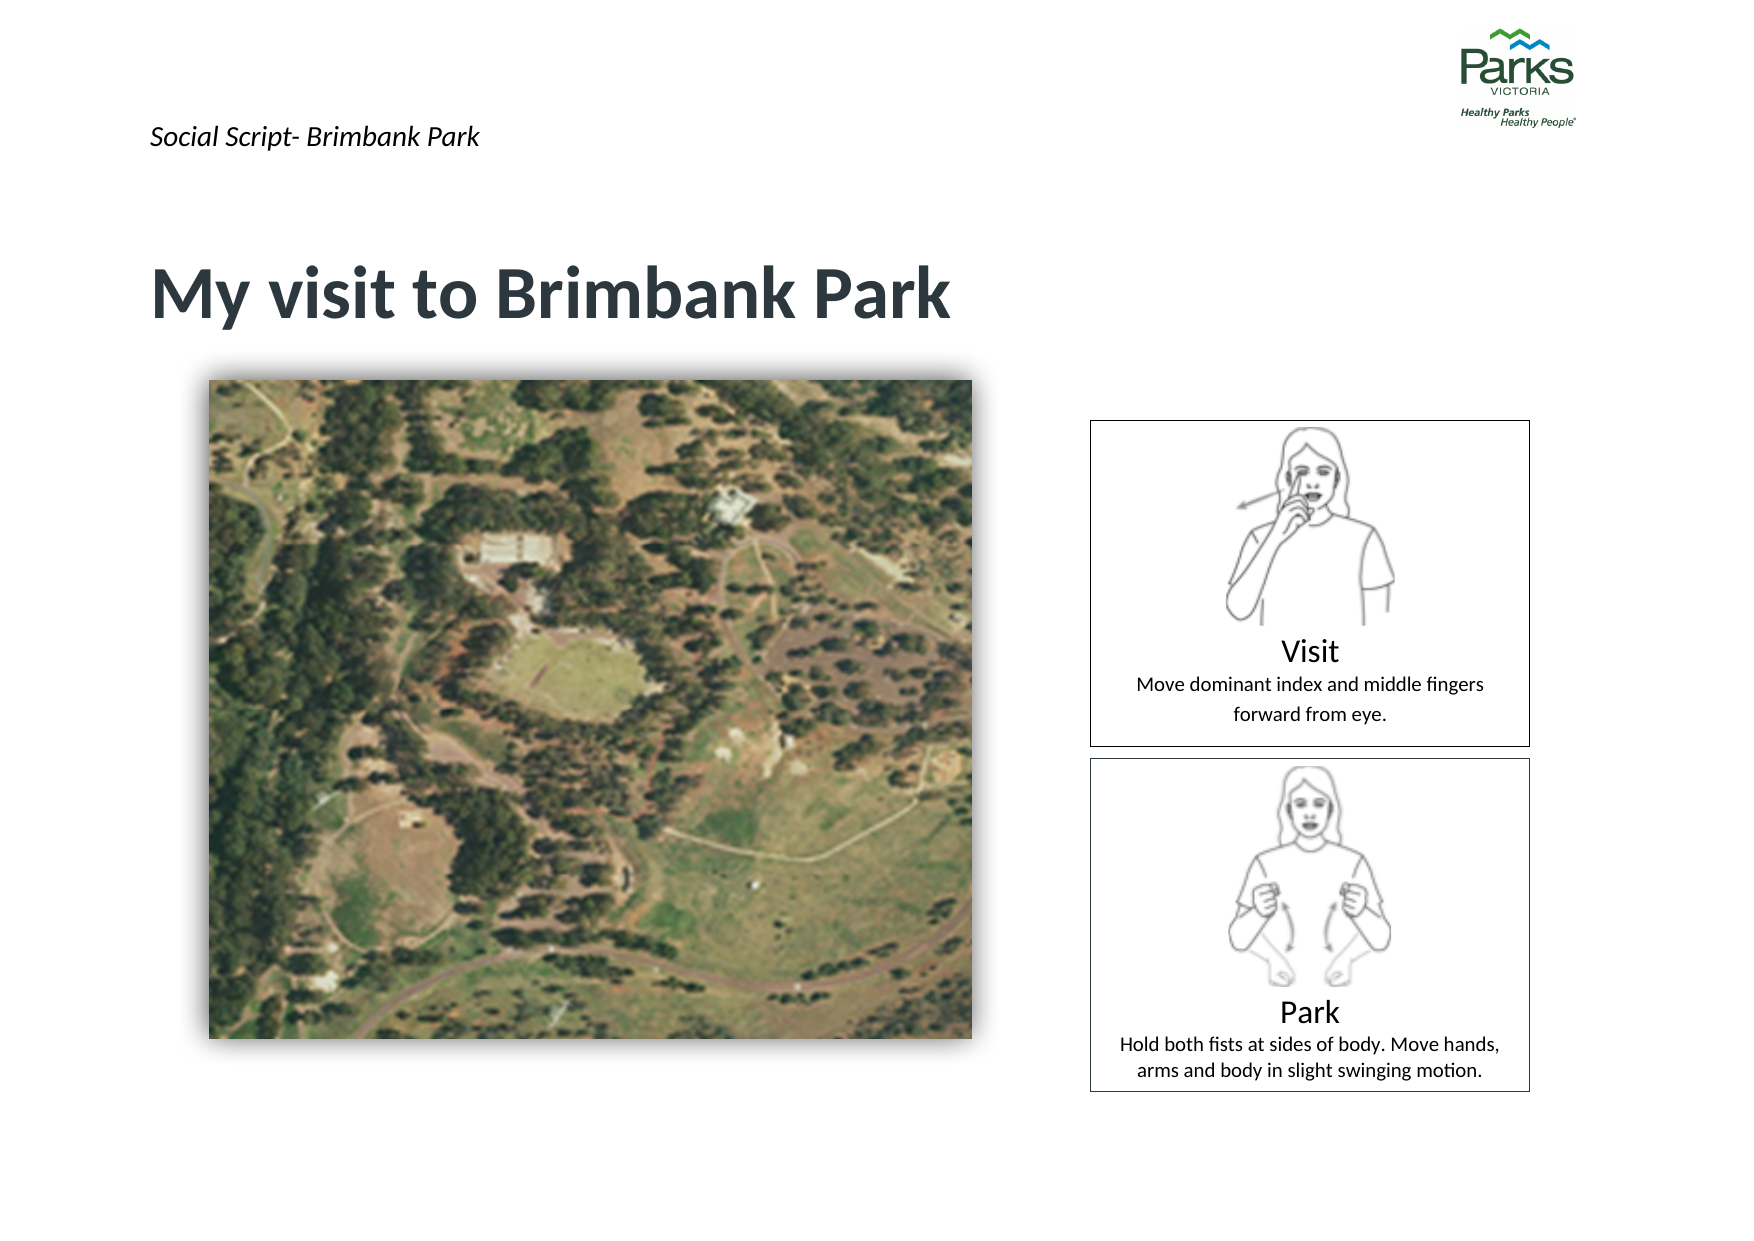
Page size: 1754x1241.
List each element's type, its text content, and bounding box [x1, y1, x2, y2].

picture [209, 380, 972, 1039]
text My visit to Brimbank Park [150, 245, 1577, 337]
picture [1460, 27, 1577, 129]
